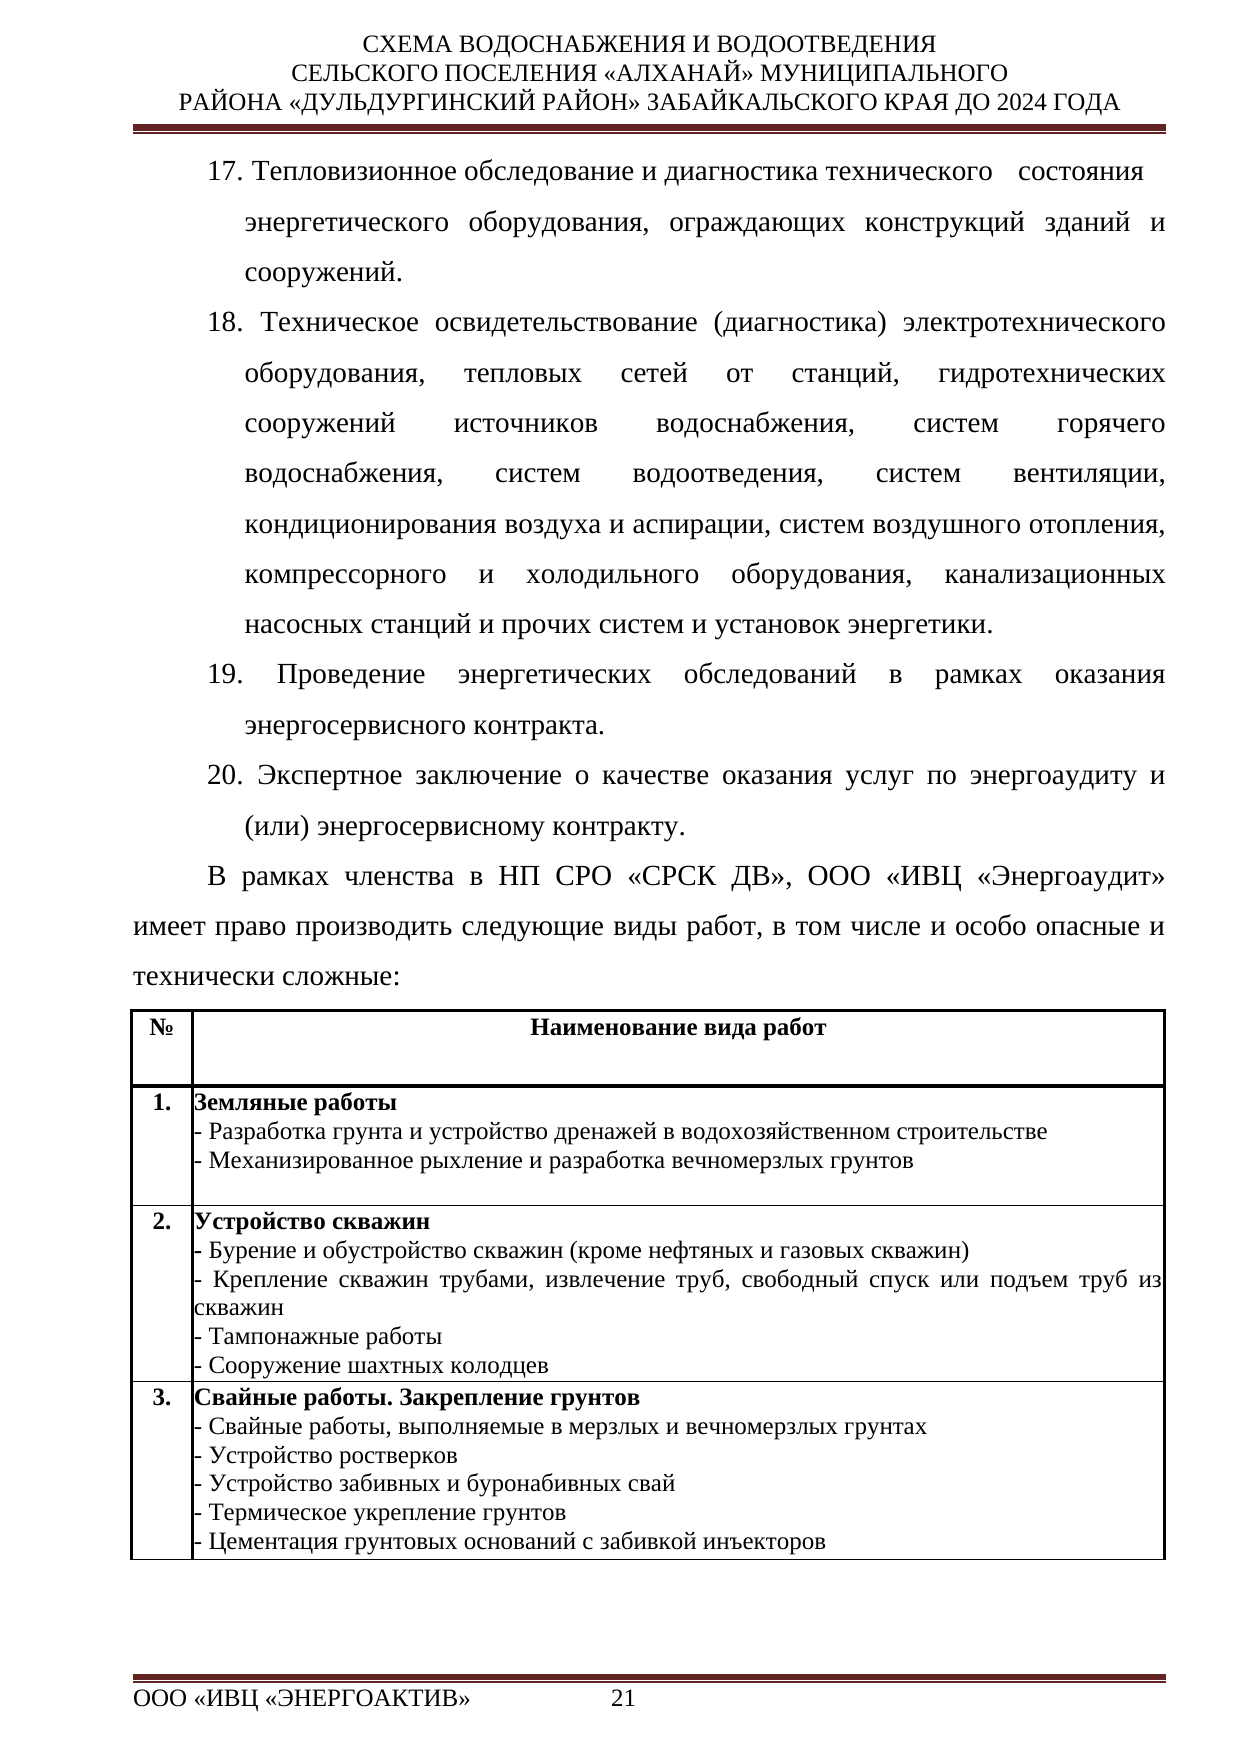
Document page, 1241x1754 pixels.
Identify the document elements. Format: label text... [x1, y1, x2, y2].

table_cell Устройство скважин - Бурение и обустройство скважин (кроме нефтяных и газовых скважин) - Крепление скважин трубами, извлечение труб, свободный спуск или подъем труб из скважин - Тампонажные работы - Сооружение шахтных колодцев [194, 1206, 1163, 1381]
table_cell 1. [133, 1088, 191, 1205]
table_cell 2. [133, 1206, 191, 1381]
table_header Наименование вида работ [194, 1012, 1163, 1084]
table_cell Земляные работы - Разработка грунта и устройство дренажей в водохозяйственном строительстве - Механизированное рыхление и разработка вечномерзлых грунтов [194, 1088, 1163, 1205]
list Тепловизионное обследование и диагностика технического состояния энергетического оборудования, ограждающих конструкций зданий и сооружений. [207, 153, 1166, 288]
table_cell Свайные работы. Закрепление грунтов - Свайные работы, выполняемые в мерзлых и вечномерзлых грунтах - Устройство ростверков - Устройство забивных и буронабивных свай - Термическое укрепление грунтов - Цементация грунтовых оснований с забивкой инъекторов [194, 1382, 1163, 1558]
table_cell 3. [133, 1382, 191, 1558]
list Техническое освидетельствование (диагностика) электротехнического оборудования, тепловых сетей от станций, гидротехнических сооружений источников водоснабжения, систем горячего водоснабжения, систем водоотведения, систем вентиляции, кондиционирования воздуха и аспирации, систем воздушного отопления, компрессорного и холодильного оборудования, канализационных насосных станций и прочих систем и установок энергетики. [207, 304, 1166, 640]
list Проведение энергетических обследований в рамках оказания энергосервисного контракта. [207, 657, 1166, 741]
list Экспертное заключение о качестве оказания услуг по энергоаудиту и (или) энергосервисному контракту. [207, 757, 1166, 841]
text В рамках членства в НП СРО «СРСК ДВ», ООО «ИВЦ «Энергоаудит» имеет право производить следующие виды работ, в том числе и особо опасные и технически сложные: [133, 858, 1166, 992]
table_header № [133, 1012, 191, 1084]
